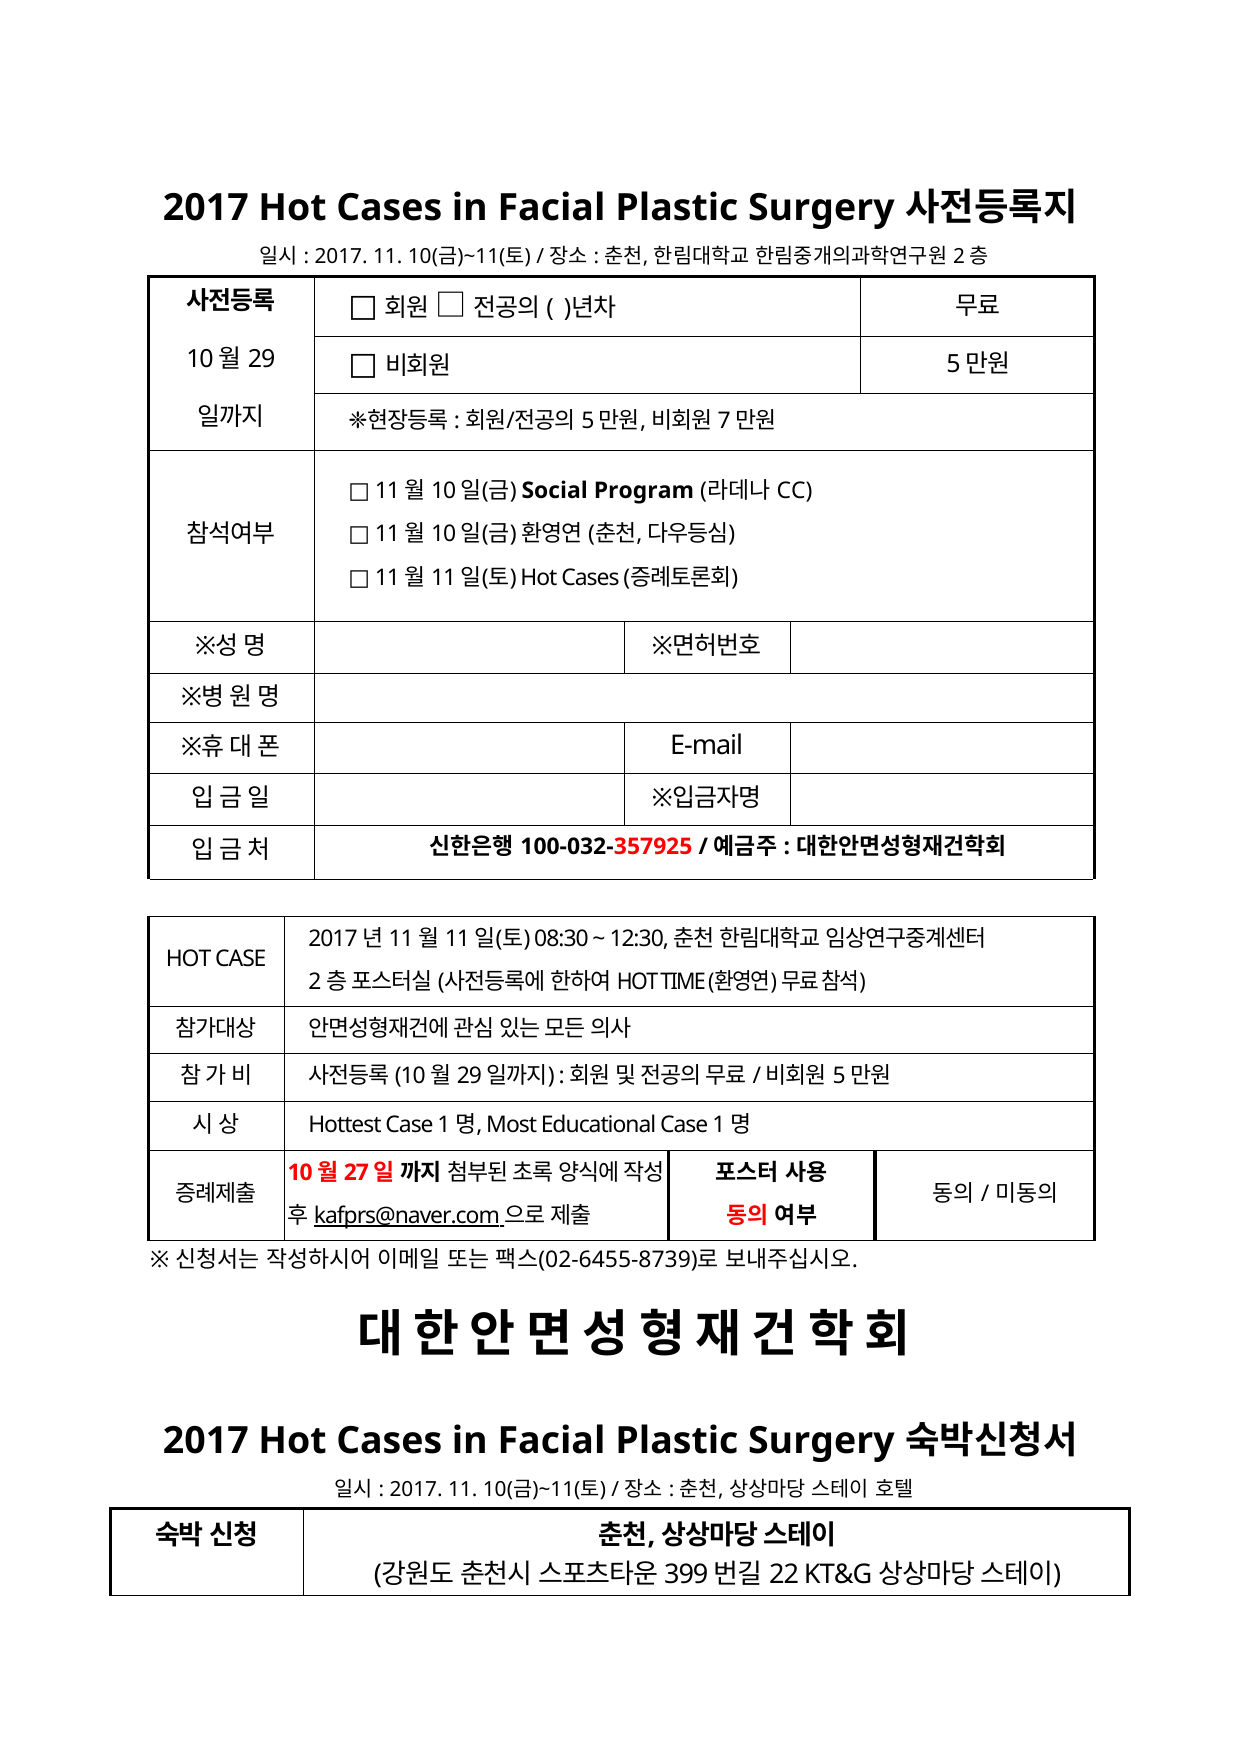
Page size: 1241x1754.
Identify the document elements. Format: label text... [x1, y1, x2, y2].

table_cell 포스터 사용 동의 여부 [670, 1151, 873, 1240]
table_cell □ 11월 10일(금) Social Program (라데나 CC) □ 11월 10일(금) 환영연 (춘천, 다우등심) □ 11월 11일(토) Hot Cases (증례토론회) [315, 451, 1093, 621]
table_cell ※성 명 [150, 622, 314, 673]
table_cell 참석여부 [150, 451, 314, 621]
table_cell 2017년 11월 11일(토) 08:30 ~ 12:30, 춘천 한림대학교 임상연구중계센터 2층 포스터실 (사전등록에 한하여 HOT TIME (환영연) 무료 참석) [285, 917, 1093, 1006]
table_header 춘천, 상상마당 스테이 (강원도 춘천시 스포츠타운399번길 22 KT&G 상상마당 스테이) [304, 1510, 1128, 1595]
table_cell 참 가 비 [150, 1054, 284, 1101]
table_cell Hottest Case 1명, Most Educational Case 1명 [285, 1102, 1093, 1150]
text 2017 Hot Cases in Facial Plastic Surgery 숙박신청서 [150, 1409, 1090, 1464]
table_cell 10월 27일 까지 첨부된 초록 양식에 작성 후 kafprs@naver.com으로 제출 [285, 1151, 667, 1240]
table_cell [315, 723, 624, 773]
table_cell 참가대상 [150, 1007, 284, 1053]
table_cell ※입금자명 [625, 774, 790, 824]
table_cell [791, 723, 1093, 773]
table_cell E-mail [625, 723, 790, 773]
table_cell 동의 / 미동의 [877, 1151, 1093, 1240]
text 2017 Hot Cases in Facial Plastic Surgery 사전등록지 [150, 177, 1090, 232]
table_cell 입 금 일 [150, 774, 314, 824]
text 대한안면성형재건학회 [150, 1294, 1090, 1366]
table_cell 증례제출 [150, 1151, 284, 1240]
table_cell ※병 원 명 [150, 674, 314, 722]
table_cell 시 상 [150, 1102, 284, 1150]
text 일시 : 2017. 11. 10(금)~11(토) / 장소 : 춘천, 한림대학교 한림중개의과학연구원 2층 [150, 240, 1090, 270]
table_cell 신한은행 100-032-357925 / 예금주 : 대한안면성형재건학회 [315, 826, 1093, 878]
table_cell 입 금 처 [150, 826, 314, 878]
table_header 무료 [861, 278, 1093, 336]
table_cell ※휴 대 폰 [150, 723, 314, 773]
table_header 숙박 신청 (10월 29일) [112, 1510, 303, 1595]
table_cell □ 비회원 [315, 337, 860, 393]
table_cell ❈현장등록 : 회원/전공의 5만원, 비회원 7만원 [315, 394, 1093, 450]
table_cell [791, 774, 1093, 824]
table_cell [791, 622, 1093, 673]
text ※ 신청서는 작성하시어 이메일 또는 팩스(02-6455-8739)로 보내주십시오. [150, 1241, 1090, 1274]
table_cell [315, 774, 624, 824]
table_header □ 회원 □ 전공의 ( )년차 [315, 278, 860, 336]
table_cell [149, 879, 1094, 916]
table_cell 안면성형재건에 관심 있는 모든 의사 [285, 1007, 1093, 1053]
text 일시 : 2017. 11. 10(금)~11(토) / 장소 : 춘천, 상상마당 스테이 호텔 [150, 1472, 1090, 1502]
table_cell 사전등록 (10월 29일까지) : 회원 및 전공의 무료 / 비회원 5만원 [285, 1054, 1093, 1101]
table_cell 5만원 [861, 337, 1093, 393]
table_cell ※면허번호 [625, 622, 790, 673]
table_cell HOT CASE [150, 917, 284, 1006]
table_cell [315, 622, 624, 673]
table_header 사전등록 10월 29일까지 [150, 278, 314, 450]
table_cell [315, 674, 1093, 722]
